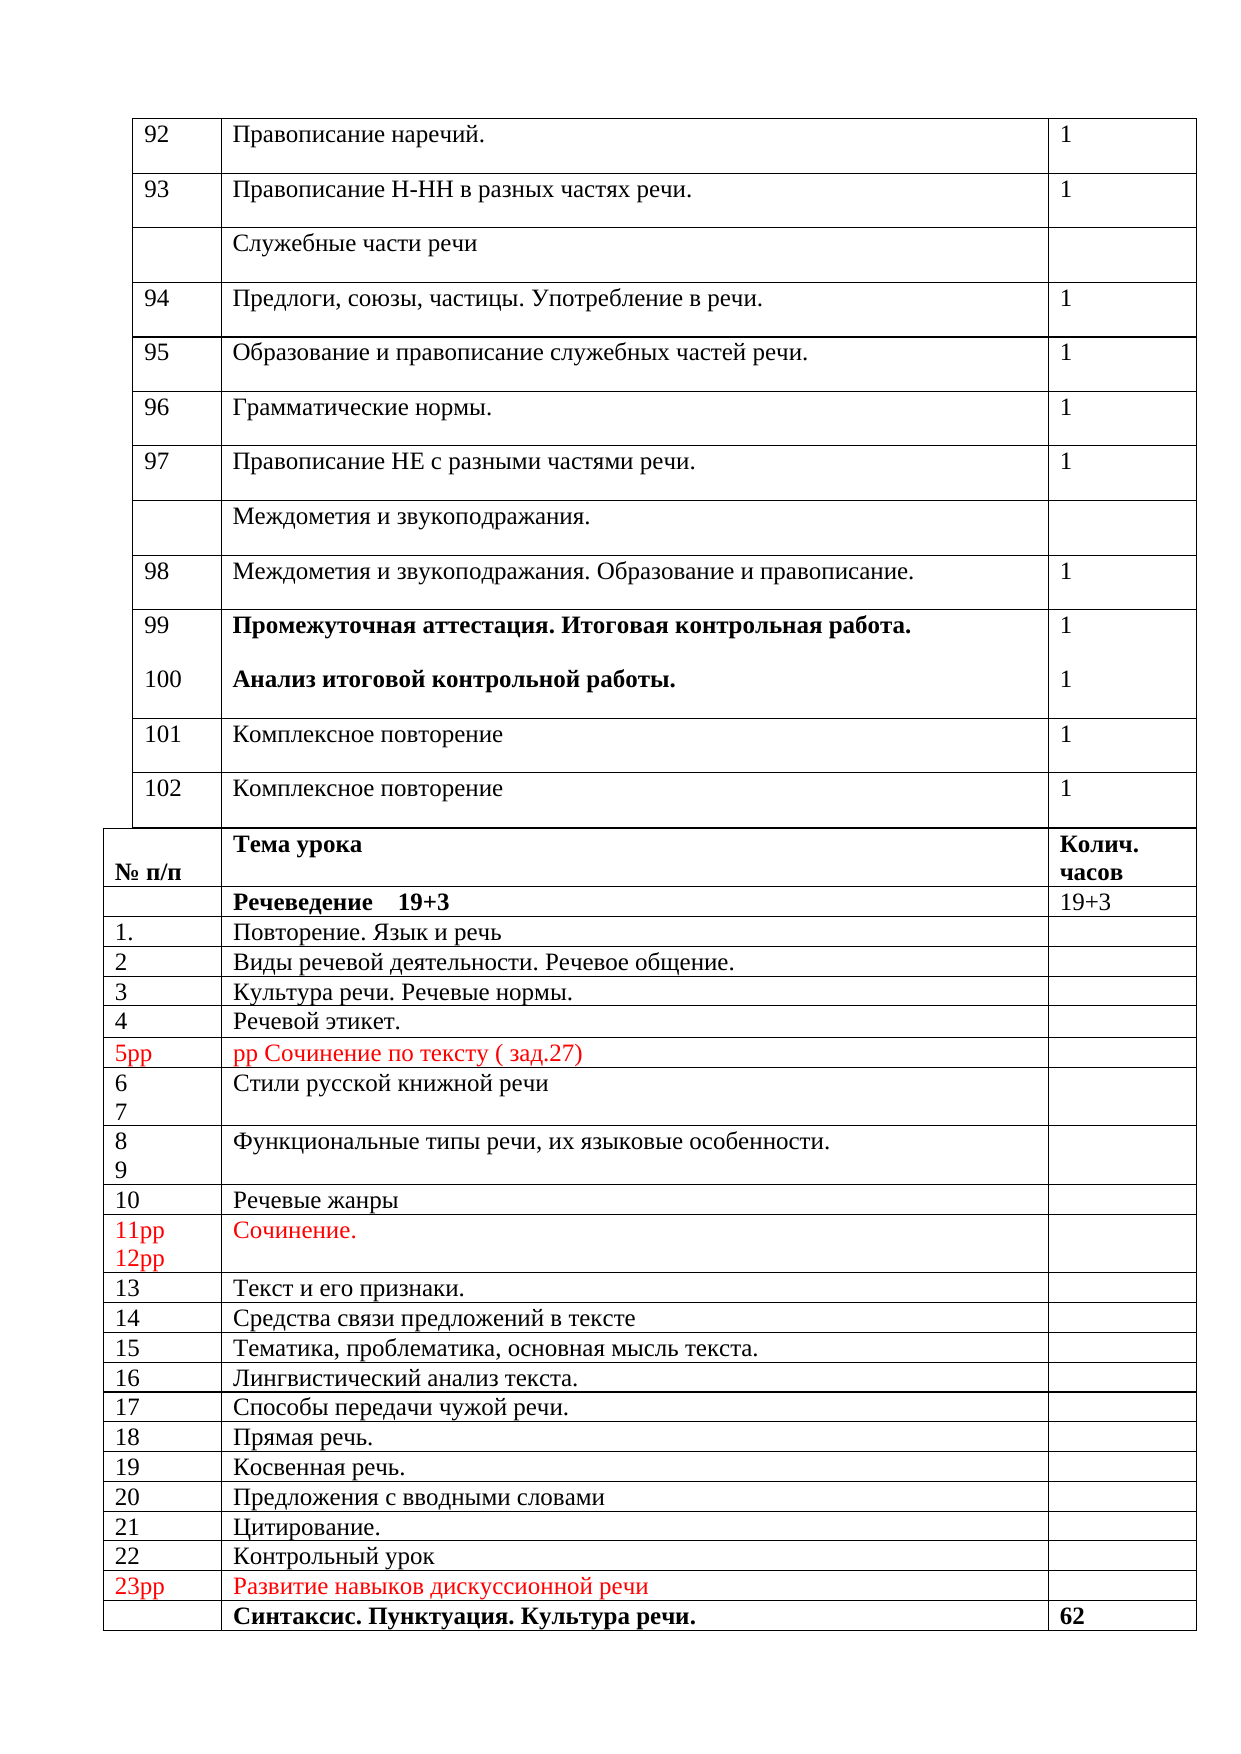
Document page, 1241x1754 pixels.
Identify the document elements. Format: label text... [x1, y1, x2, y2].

table_cell Сочинение. [222, 1215, 1048, 1272]
table_cell 98 [133, 556, 221, 609]
table_cell 102 [133, 773, 221, 827]
table_cell Виды речевой деятельности. Речевое общение. [222, 947, 1048, 976]
table_cell Синтаксис. Пунктуация. Культура речи. [222, 1601, 1048, 1630]
table_cell Предлоги, союзы, частицы. Употребление в речи. [222, 283, 1048, 336]
table_cell 1 [1049, 283, 1196, 336]
table_cell 1 [1049, 392, 1196, 445]
table_cell Стили русской книжной речи [222, 1068, 1048, 1125]
table_cell 19+3 [1049, 887, 1196, 916]
table_cell 5рр [104, 1038, 221, 1067]
table_cell 4 [104, 1006, 221, 1037]
table_cell Средства связи предложений в тексте [222, 1303, 1048, 1332]
table_cell 10 [104, 1185, 221, 1214]
table_cell 94 [133, 283, 221, 336]
table_cell 19 [104, 1452, 221, 1481]
table_cell Тематика, проблематика, основная мысль текста. [222, 1333, 1048, 1362]
table_cell [1049, 1185, 1196, 1214]
table_cell [1049, 1393, 1196, 1421]
table_cell 20 [104, 1482, 221, 1511]
table_cell 96 [133, 392, 221, 445]
table_cell Повторение. Язык и речь [222, 917, 1048, 946]
table_cell 1 [1049, 174, 1196, 227]
table_cell 62 [1049, 1601, 1196, 1630]
table_cell 1 [1049, 446, 1196, 500]
table_cell Речевые жанры [222, 1185, 1048, 1214]
table_cell 1 1 [1049, 610, 1196, 718]
table_cell [1049, 1068, 1196, 1125]
table_cell Предложения с вводными словами [222, 1482, 1048, 1511]
table_cell Грамматические нормы. [222, 392, 1048, 445]
table_header Тема урока [222, 829, 1048, 886]
table_cell [1049, 947, 1196, 976]
table_cell 13 [104, 1273, 221, 1302]
table_cell 1 [1049, 719, 1196, 772]
table_cell Правописание наречий. [222, 119, 1048, 173]
table_header № п/п [104, 829, 221, 886]
table_cell Прямая речь. [222, 1422, 1048, 1451]
table_cell [1049, 977, 1196, 1005]
table_cell 1 [1049, 556, 1196, 609]
table_cell 18 [104, 1422, 221, 1451]
table_cell Служебные части речи [222, 228, 1048, 282]
table_cell Образование и правописание служебных частей речи. [222, 338, 1048, 391]
table_cell 97 [133, 446, 221, 500]
table_cell Комплексное повторение [222, 719, 1048, 772]
table_cell Лингвистический анализ текста. [222, 1363, 1048, 1391]
table_cell Контрольный урок [222, 1541, 1048, 1570]
table_cell Речеведение 19+3 [222, 887, 1048, 916]
table_cell 21 [104, 1512, 221, 1540]
table_cell 11рр 12рр [104, 1215, 221, 1272]
table_cell Способы передачи чужой речи. [222, 1393, 1048, 1421]
table_cell [1049, 1422, 1196, 1451]
table_cell [1049, 1512, 1196, 1540]
table_cell [1049, 228, 1196, 282]
table_cell 92 [133, 119, 221, 173]
table_cell [1049, 1333, 1196, 1362]
table_cell 2 [104, 947, 221, 976]
table_cell 17 [104, 1393, 221, 1421]
table_cell Цитирование. [222, 1512, 1048, 1540]
table_header Колич. часов [1049, 829, 1196, 886]
table_cell [133, 228, 221, 282]
table_cell Правописание Н-НН в разных частях речи. [222, 174, 1048, 227]
table_cell [104, 1601, 221, 1630]
table_cell 1 [1049, 338, 1196, 391]
table_cell [1049, 917, 1196, 946]
table_cell Функциональные типы речи, их языковые особенности. [222, 1126, 1048, 1184]
table_cell 6 7 [104, 1068, 221, 1125]
table_cell 99 100 [133, 610, 221, 718]
table_cell [104, 887, 221, 916]
table_cell 93 [133, 174, 221, 227]
table_cell [1049, 1006, 1196, 1037]
table_cell Промежуточная аттестация. Итоговая контрольная работа. Анализ итоговой контрольной работы. [222, 610, 1048, 718]
table_cell [1049, 1571, 1196, 1600]
table_cell Правописание НЕ с разными частями речи. [222, 446, 1048, 500]
table_cell Междометия и звукоподражания. Образование и правописание. [222, 556, 1048, 609]
table_cell [1049, 1273, 1196, 1302]
table_cell [1049, 1363, 1196, 1391]
table_cell [1049, 1303, 1196, 1332]
table_cell Культура речи. Речевые нормы. [222, 977, 1048, 1005]
table_cell Комплексное повторение [222, 773, 1048, 827]
table_cell [1049, 501, 1196, 555]
table_cell 1 [1049, 119, 1196, 173]
table_cell [1049, 1038, 1196, 1067]
table_cell рр Сочинение по тексту ( зад.27) [222, 1038, 1048, 1067]
table_cell 23рр [104, 1571, 221, 1600]
table_cell 22 [104, 1541, 221, 1570]
table_cell 14 [104, 1303, 221, 1332]
table_cell Междометия и звукоподражания. [222, 501, 1048, 555]
table_cell [1049, 1126, 1196, 1184]
table_cell [1049, 1541, 1196, 1570]
table_cell Развитие навыков дискуссионной речи [222, 1571, 1048, 1600]
table_cell 1 [1049, 773, 1196, 827]
table_cell [133, 501, 221, 555]
table_cell [1049, 1452, 1196, 1481]
table_cell 8 9 [104, 1126, 221, 1184]
table_cell Речевой этикет. [222, 1006, 1048, 1037]
table_cell [1049, 1482, 1196, 1511]
table_cell 16 [104, 1363, 221, 1391]
table_cell 101 [133, 719, 221, 772]
table_cell 3 [104, 977, 221, 1005]
table_cell Косвенная речь. [222, 1452, 1048, 1481]
table_cell 15 [104, 1333, 221, 1362]
table_cell [1049, 1215, 1196, 1272]
table_cell 1. [104, 917, 221, 946]
table_cell 95 [133, 338, 221, 391]
table_cell Текст и его признаки. [222, 1273, 1048, 1302]
